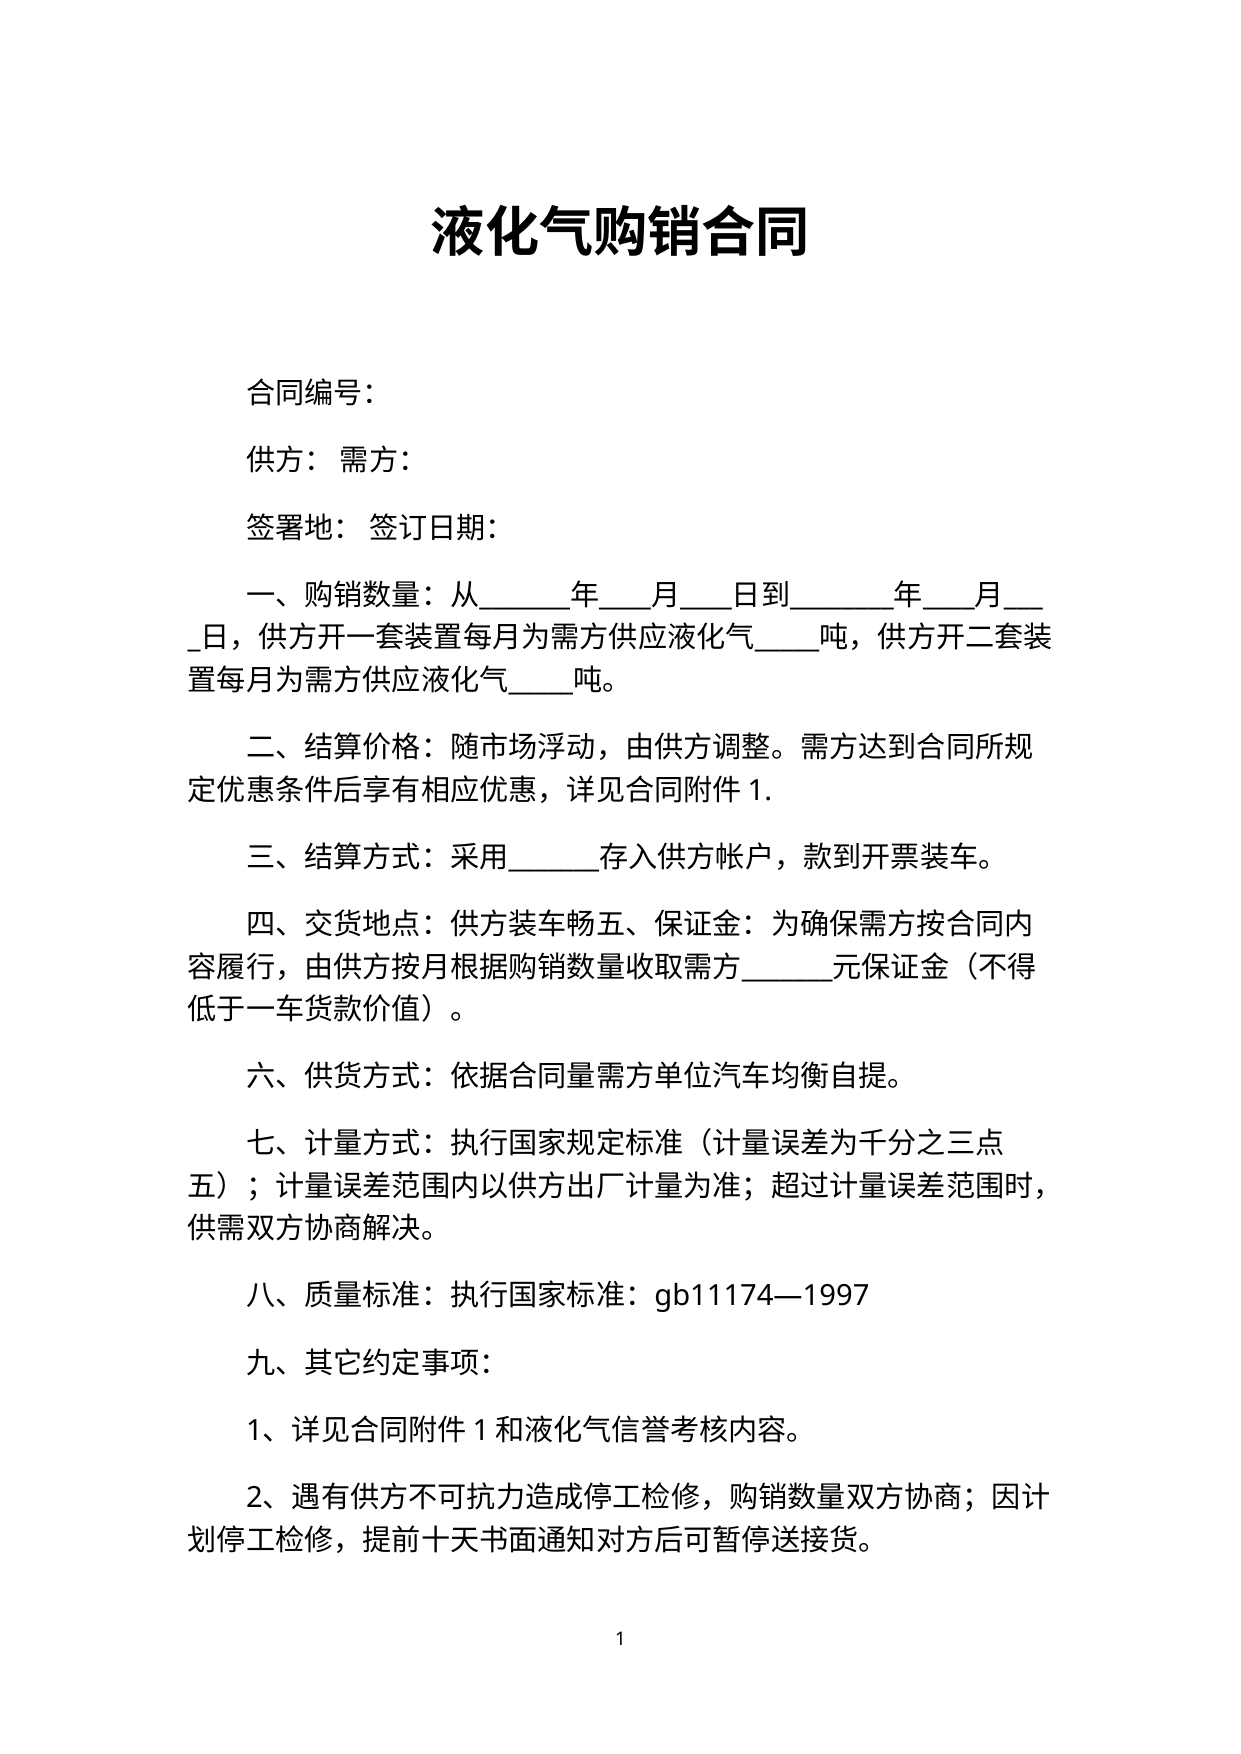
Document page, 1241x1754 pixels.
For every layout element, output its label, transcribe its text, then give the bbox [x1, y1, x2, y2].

text 1、详见合同附件1和液化气信誉考核内容。 [187, 1407, 1053, 1449]
text 签署地： 签订日期： [187, 504, 1053, 547]
text 供方： 需方： [187, 437, 1053, 479]
text 四、交货地点：供方装车畅五、保证金：为确保需方按合同内容履行，由供方按月根据购销数量收取需方_______元保证金（不得低于一车货款价值）。 [187, 901, 1053, 1028]
text 液化气购销合同 [187, 189, 1053, 267]
text 2、遇有供方不可抗力造成停工检修，购销数量双方协商；因计划停工检修，提前十天书面通知对方后可暂停送接货。 [187, 1474, 1053, 1559]
text 九、其它约定事项： [187, 1339, 1053, 1382]
text 七、计量方式：执行国家规定标准（计量误差为千分之三点五）；计量误差范围内以供方出厂计量为准；超过计量误差范围时，供需双方协商解决。 [187, 1120, 1053, 1247]
text 一、购销数量：从_______年____月____日到________年____月____日，供方开一套装置每月为需方供应液化气_____吨，供方开二套装置每月为需方供应液化气_____吨。 [187, 572, 1053, 699]
text 三、结算方式：采用_______存入供方帐户，款到开票装车。 [187, 833, 1053, 876]
text 二、结算价格：随市场浮动，由供方调整。需方达到合同所规定优惠条件后享有相应优惠，详见合同附件1. [187, 724, 1053, 808]
text 六、供货方式：依据合同量需方单位汽车均衡自提。 [187, 1053, 1053, 1095]
text 八、质量标准：执行国家标准：gb11174—1997 [187, 1272, 1053, 1314]
text 合同编号： [187, 370, 1053, 412]
